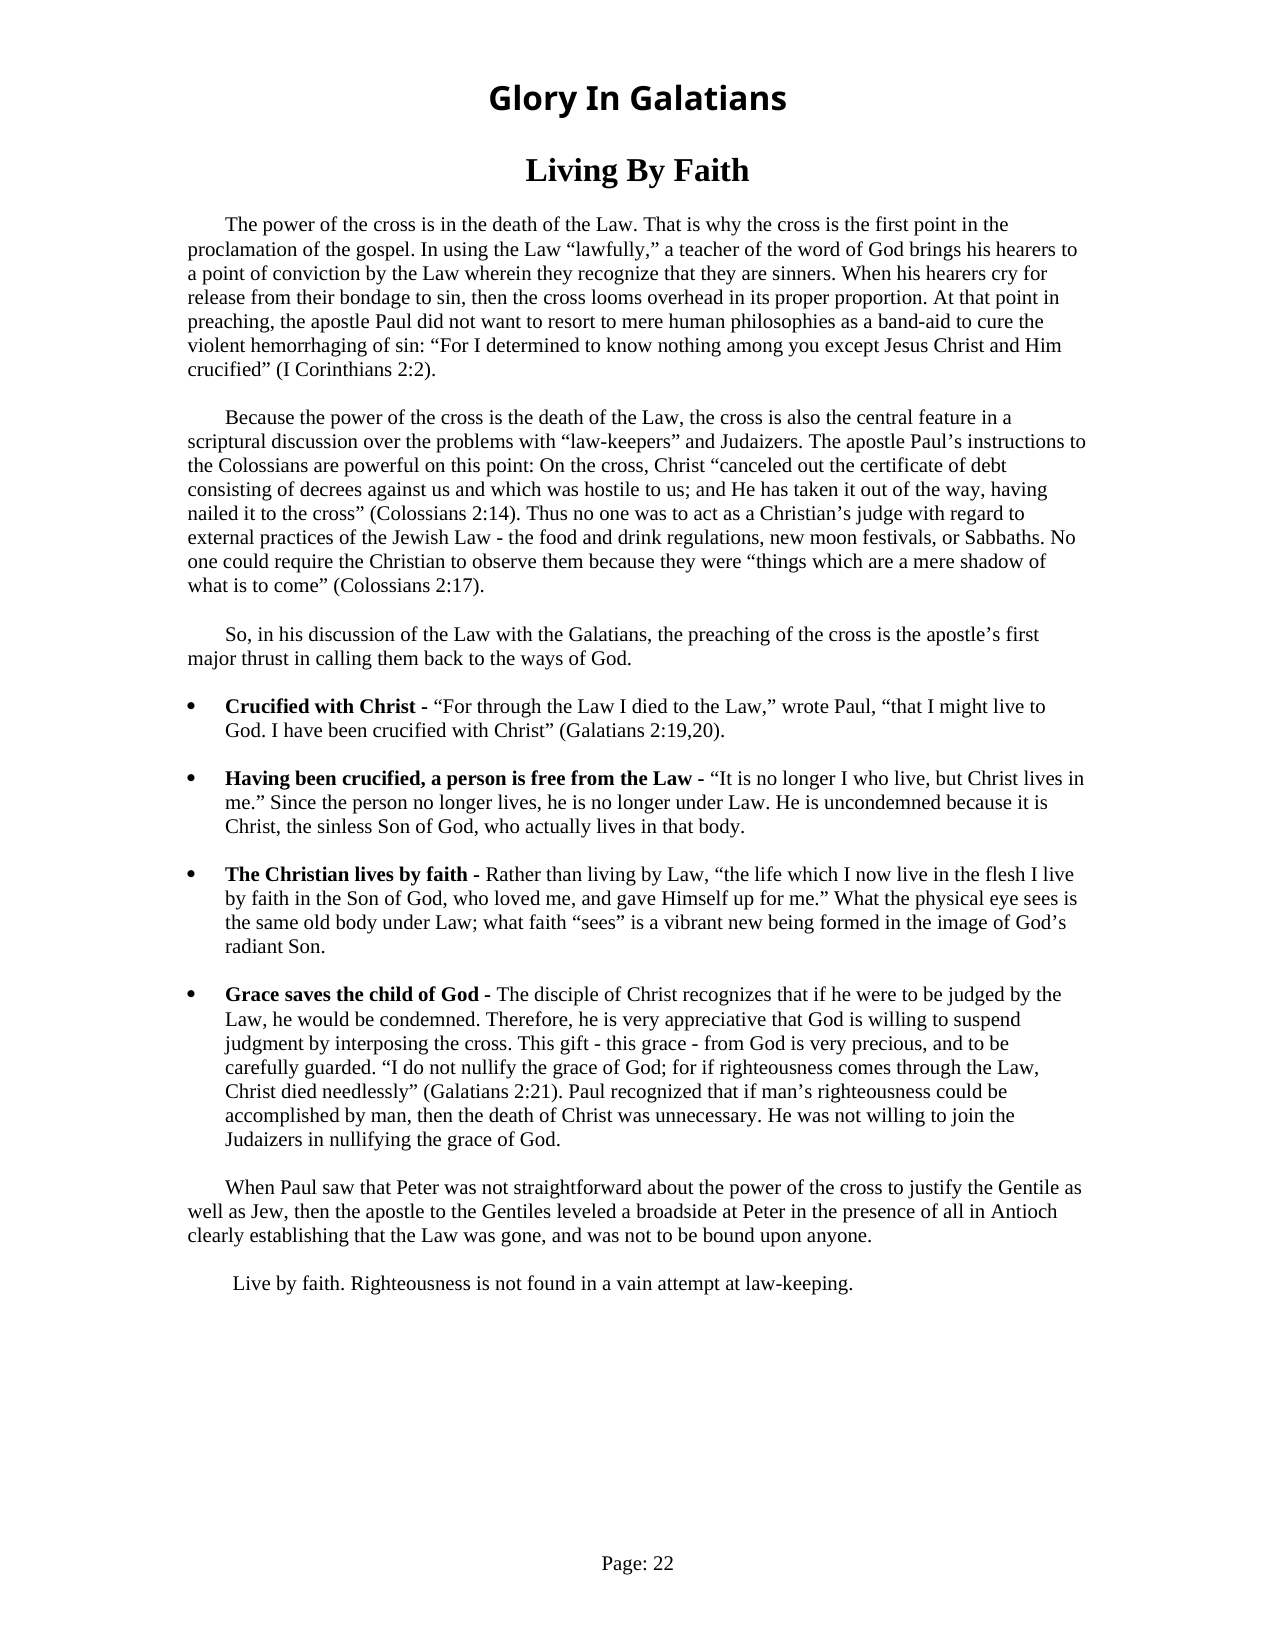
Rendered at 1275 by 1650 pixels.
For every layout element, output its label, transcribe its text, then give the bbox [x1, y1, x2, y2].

text Live by faith. Righteousness is not found in a vain attempt at law-keeping. [187, 1271, 1087, 1295]
list The Christian lives by faith - Rather than living by Law, “the life which I now live in the flesh I live by faith in the Son of God, who loved me, and gave Himself up for me.” What the physical eye sees is the same old body under Law; what faith “sees” is a vibrant new being formed in the image of God’s radiant Son. [187, 862, 1087, 958]
list Having been crucified, a person is free from the Law - “It is no longer I who live, but Christ lives in me.” Since the person no longer lives, he is no longer under Law. He is uncondemned because it is Christ, the sinless Son of God, who actually lives in that body. [187, 766, 1087, 838]
text So, in his discussion of the Law with the Galatians, the preaching of the cross is the apostle’s first major thrust in calling them back to the ways of God. [187, 621, 1087, 669]
list Crucified with Christ - “For through the Law I died to the Law,” wrote Paul, “that I might live to God. I have been crucified with Christ” (Galatians 2:19,20). [187, 694, 1087, 742]
text When Paul saw that Peter was not straightforward about the power of the cross to justify the Gentile as well as Jew, then the apostle to the Gentiles leveled a broadside at Peter in the presence of all in Antioch clearly establishing that the Law was gone, and was not to be bound upon anyone. [187, 1175, 1087, 1247]
list Grace saves the child of God - The disciple of Christ recognizes that if he were to be judged by the Law, he would be condemned. Therefore, he is very appreciative that God is willing to suspend judgment by interposing the cross. This gift - this grace - from God is very precious, and to be carefully guarded. “I do not nullify the grace of God; for if righteousness comes through the Law, Christ died needlessly” (Galatians 2:21). Paul recognized that if man’s righteousness could be accomplished by man, then the death of Christ was unnecessary. He was not willing to join the Judaizers in nullifying the grace of God. [187, 982, 1087, 1151]
text The power of the cross is in the death of the Law. That is why the cross is the first point in the proclamation of the gospel. In using the Law “lawfully,” a teacher of the word of God brings his hearers to a point of conviction by the Law wherein they recognize that they are sinners. When his hearers cry for release from their bondage to sin, then the cross looms overhead in its proper proportion. At that point in preaching, the apostle Paul did not want to resort to mere human philosophies as a band-aid to cure the violent hemorrhaging of sin: “For I determined to know nothing among you except Jesus Christ and Him crucified” (I Corinthians 2:2). [187, 212, 1087, 381]
text Because the power of the cross is the death of the Law, the cross is also the central feature in a scriptural discussion over the problems with “law-keepers” and Judaizers. The apostle Paul’s instructions to the Colossians are powerful on this point: On the cross, Christ “canceled out the certificate of debt consisting of decrees against us and which was hostile to us; and He has taken it out of the way, having nailed it to the cross” (Colossians 2:14). Thus no one was to act as a Christian’s judge with regard to external practices of the Jewish Law - the food and drink regulations, new moon festivals, or Sabbaths. No one could require the Christian to observe them because they were “things which are a mere shadow of what is to come” (Colossians 2:17). [187, 405, 1087, 597]
text Living By Faith [187, 150, 1087, 188]
